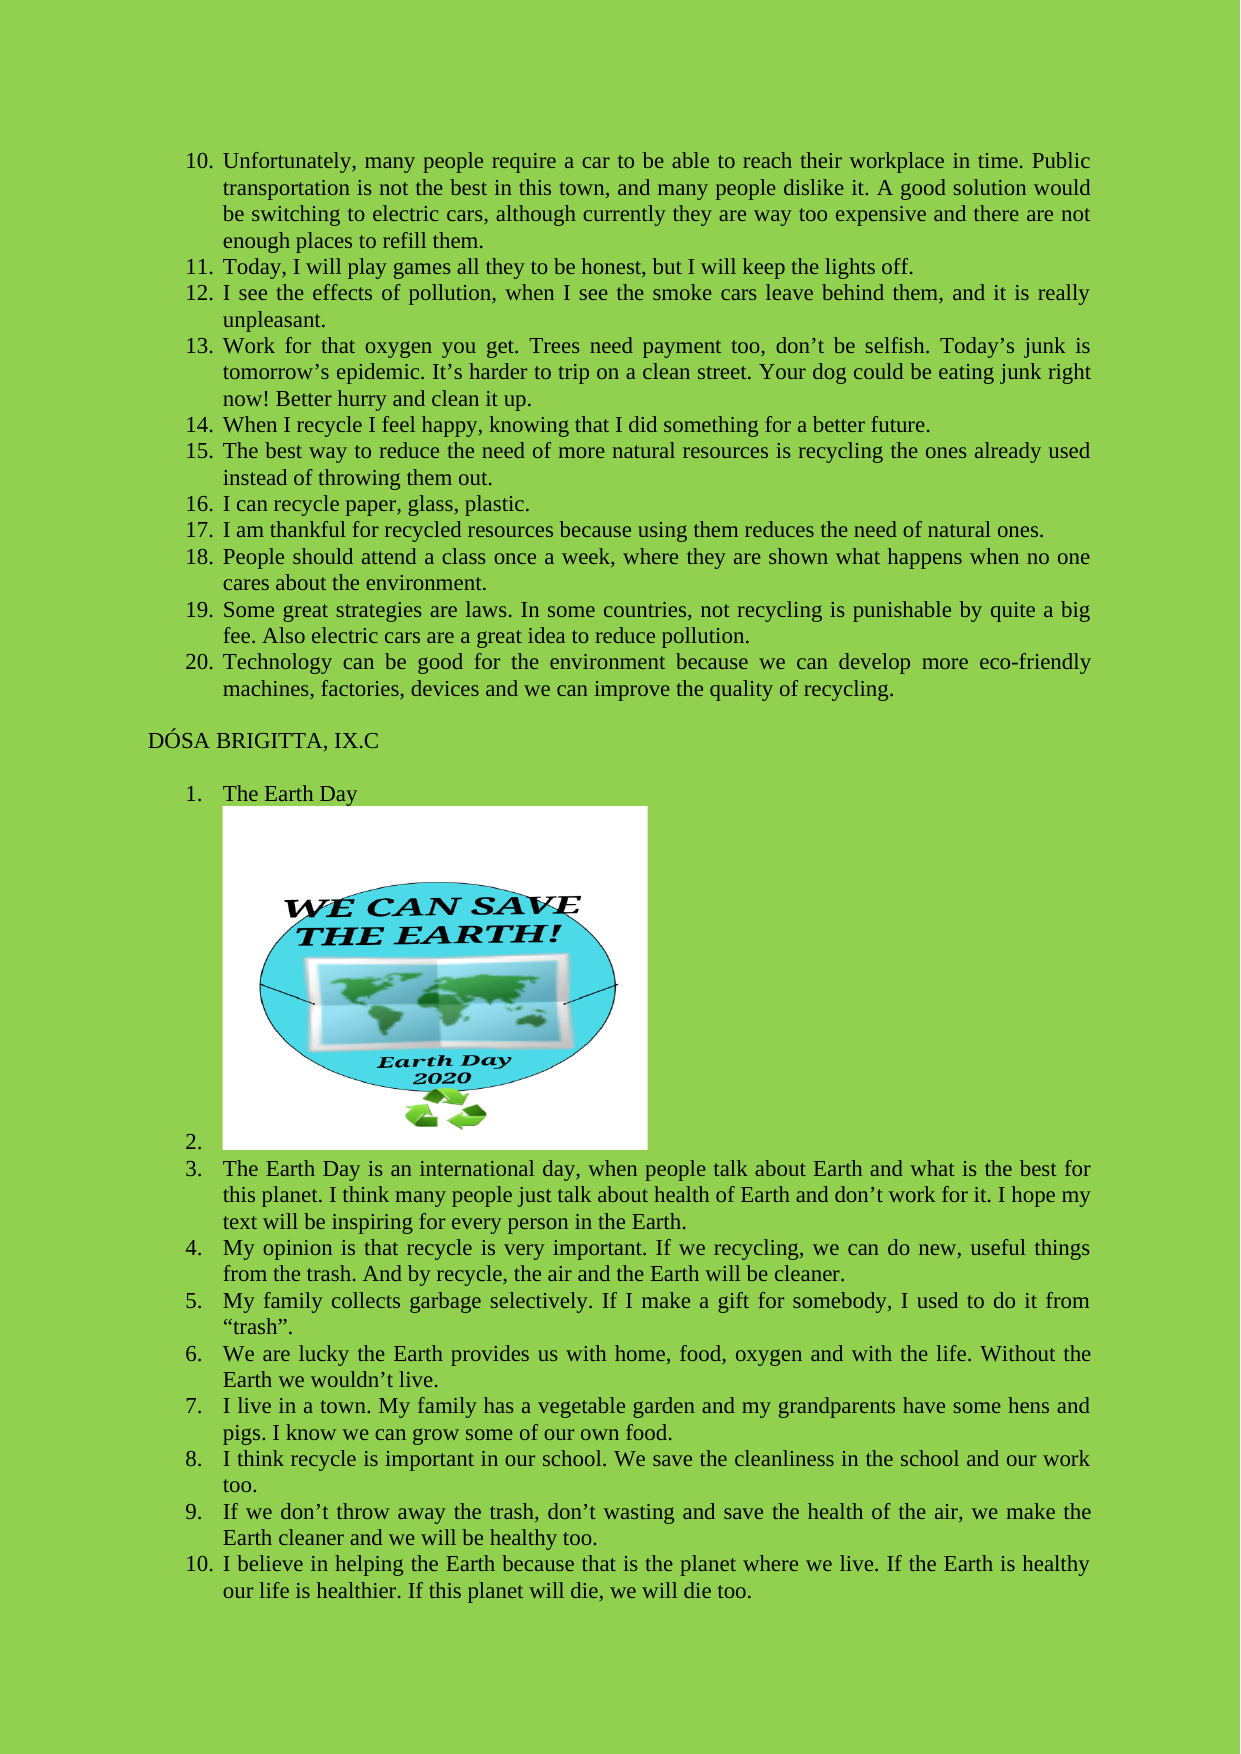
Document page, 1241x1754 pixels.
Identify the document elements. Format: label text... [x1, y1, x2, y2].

list People should attend a class once a week, where they are shown what happens when no one cares about the environment. [185, 543, 1093, 596]
list The Earth Day is an international day, when people talk about Earth and what is the best for this planet. I think many people just talk about health of Earth and don’t work for it. I hope my text will be inspiring for every person in the Earth. [185, 1155, 1093, 1234]
text DÓSA BRIGITTA, IX.C [148, 727, 1093, 754]
list Technology can be good for the environment because we can develop more eco-friendly machines, factories, devices and we can improve the quality of recycling. [185, 648, 1093, 701]
list My opinion is that recycle is very important. If we recycling, we can do new, useful things from the trash. And by recycle, the air and the Earth will be cleaner. [185, 1234, 1093, 1287]
list If we don’t throw away the trash, don’t wasting and save the health of the air, we make the Earth cleaner and we will be healthy too. [185, 1498, 1093, 1550]
list I see the effects of pollution, when I see the smoke cars leave behind them, and it is really unpleasant. [185, 279, 1093, 332]
list The best way to reduce the need of more natural resources is recycling the ones already used instead of throwing them out. [185, 437, 1093, 490]
list I live in a town. My family has a vegetable garden and my grandparents have some hens and pigs. I know we can grow some of our own food. [185, 1392, 1093, 1445]
list My family collects garbage selectively. If I make a gift for somebody, I used to do it from “trash”. [185, 1287, 1093, 1339]
list The Earth Day [185, 780, 1093, 806]
list I am thankful for recycled resources because using them reduces the need of natural ones. [185, 517, 1093, 543]
list We are lucky the Earth provides us with home, food, oxygen and with the life. Without the Earth we wouldn’t live. [185, 1339, 1093, 1392]
list When I recycle I feel happy, knowing that I did something for a better future. [185, 411, 1093, 437]
list Work for that oxygen you get. Trees need payment too, don’t be selfish. Today’s junk is tomorrow’s epidemic. It’s harder to trip on a clean street. Your dog could be eating junk right now! Better hurry and clean it up. [185, 332, 1093, 411]
list Some great strategies are laws. In some countries, not recycling is punishable by quite a big fee. Also electric cars are a great idea to reduce pollution. [185, 596, 1093, 648]
list Today, I will play games all they to be honest, but I will keep the lights off. [185, 253, 1093, 279]
list I think recycle is important in our school. We save the cleanliness in the school and our work too. [185, 1445, 1093, 1498]
list I believe in helping the Earth because that is the planet where we live. If the Earth is healthy our life is healthier. If this planet will die, we will die too. [185, 1550, 1093, 1603]
list Unfortunately, many people require a car to be able to reach their workplace in time. Public transportation is not the best in this town, and many people dislike it. A good solution would be switching to electric cars, although currently they are way too expensive and there are not enough places to refill them. [185, 148, 1093, 253]
picture [222, 806, 648, 1150]
list I can recycle paper, glass, plastic. [185, 490, 1093, 517]
